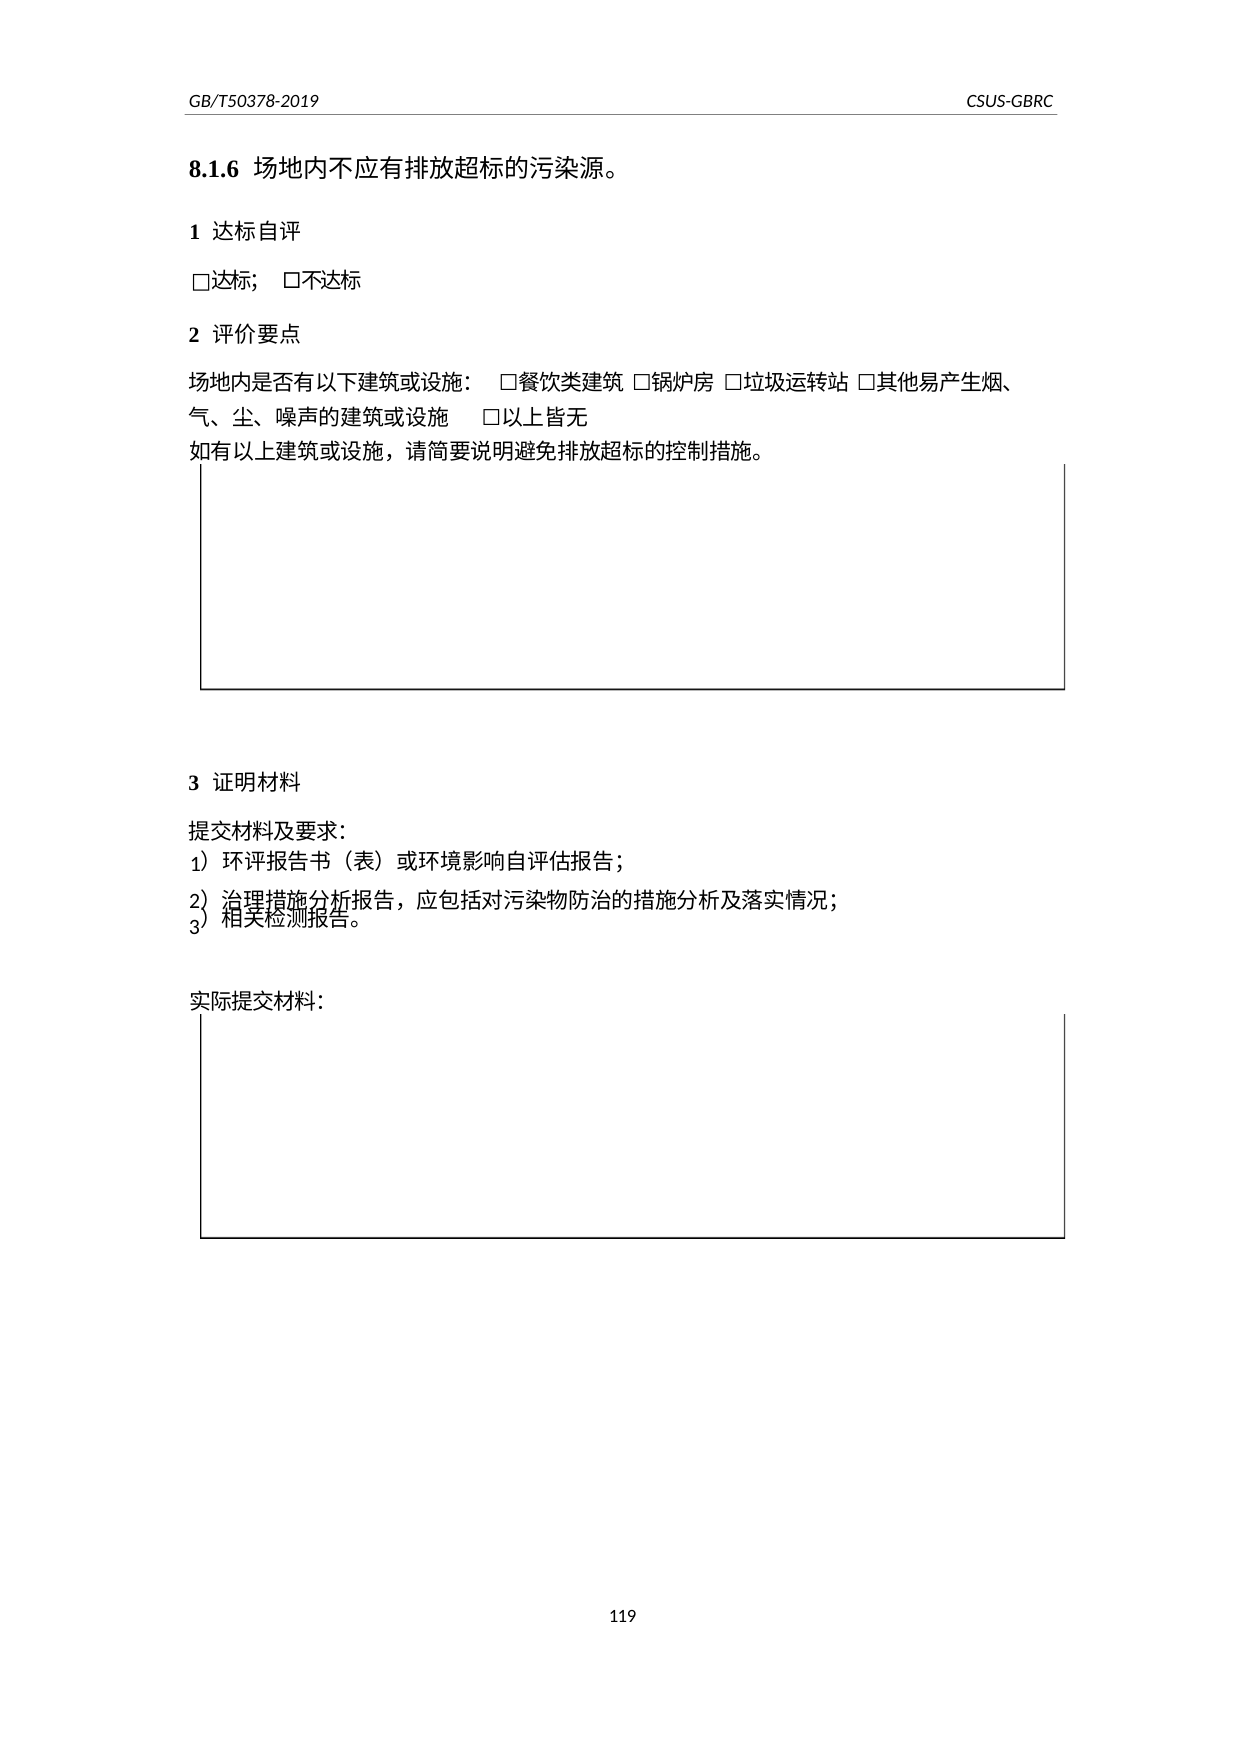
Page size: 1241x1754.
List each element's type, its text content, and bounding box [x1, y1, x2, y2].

text 如有以上建筑或设施，请简要说明避免排放超标的控制措施。 [184, 440, 1065, 464]
text 1）环评报告书（表）或环境影响自评估报告； [184, 854, 1065, 887]
text □达标； 不达标 [184, 269, 1065, 293]
text 1 达标自评 [184, 219, 1065, 244]
picture [200, 464, 1066, 692]
text 8.1.6 场地内不应有排放超标的污染源。 [184, 155, 1065, 183]
text 2 评价要点 [184, 323, 1065, 347]
text 提交材料及要求： [184, 820, 1065, 844]
text 2）治理措施分析报告，应包括对污染物防治的措施分析及落实情况； [184, 887, 1065, 913]
text 场地内是否有以下建筑或设施： ☐餐饮类建筑 ☐锅炉房 ☐垃圾运转站 ☐其他易产生烟、 [184, 371, 1065, 395]
text 3 证明材料 [184, 771, 1065, 795]
text 3）相关检测报告。 [184, 922, 1065, 988]
text 气、尘、噪声的建筑或设施 ☐以上皆无 [184, 406, 1065, 430]
text 实际提交材料： [184, 988, 1065, 1015]
picture [200, 1014, 1066, 1239]
